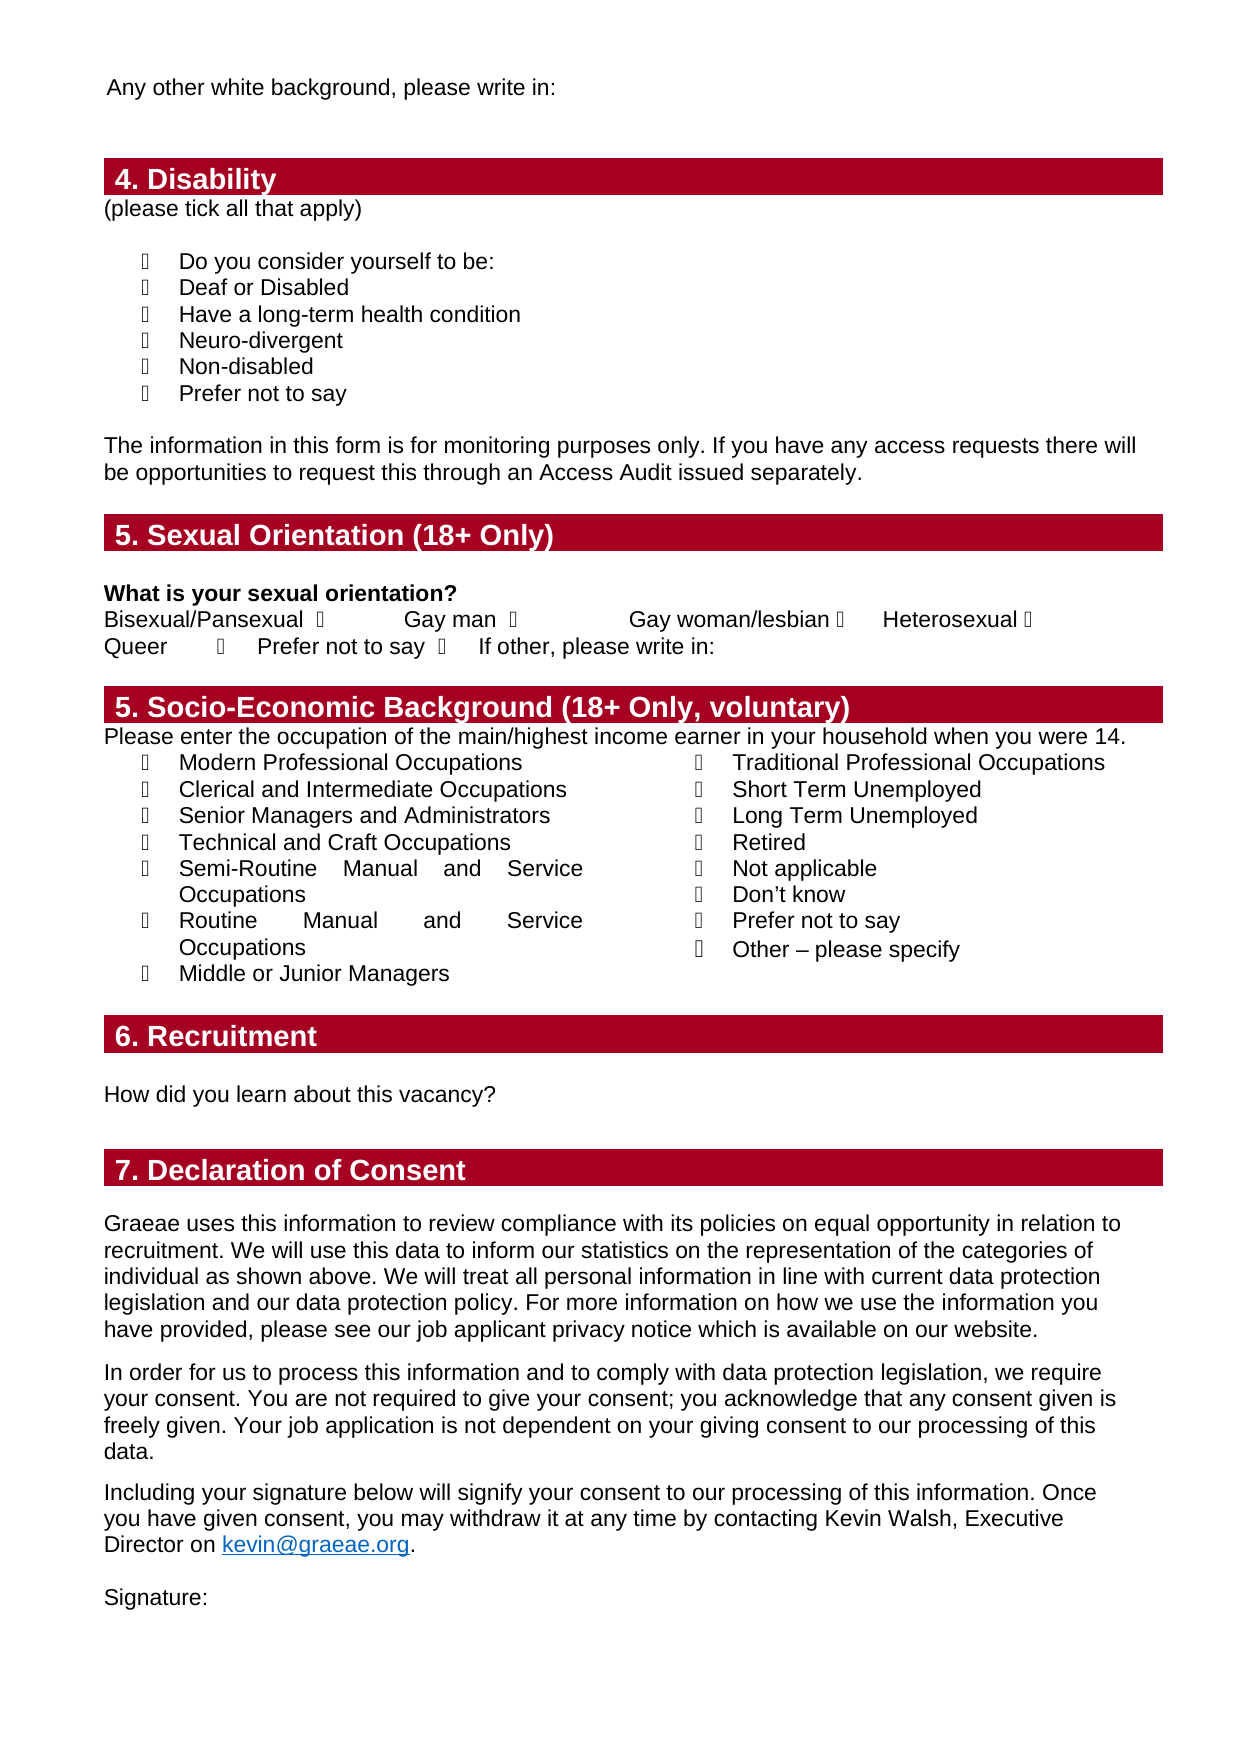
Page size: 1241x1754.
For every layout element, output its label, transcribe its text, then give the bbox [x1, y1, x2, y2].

list Technical and Craft Occupations [141, 828, 583, 855]
text (please tick all that apply) [103, 195, 1137, 222]
list Traditional Professional Occupations [694, 749, 1137, 776]
list Do you consider yourself to be: [141, 248, 1137, 274]
table_header 4. Disability [104, 158, 1163, 195]
list Modern Professional Occupations [141, 749, 583, 776]
text How did you learn about this vacancy? [103, 1081, 1137, 1108]
list Senior Managers and Administrators [141, 802, 583, 828]
text Any other white background, please write in: [103, 74, 1137, 100]
list Clerical and Intermediate Occupations [141, 776, 583, 802]
table_header 7. Declaration of Consent [104, 1149, 1163, 1186]
list Routine Manual and Service Occupations [141, 907, 583, 960]
list Prefer not to say [141, 380, 1137, 406]
list Non-disabled [141, 353, 1137, 380]
text Bisexual/Pansexual Gay man Gay woman/lesbian Heterosexual [103, 606, 1137, 633]
text Graeae uses this information to review compliance with its policies on equal opportunity in relation to recruitment. We will use this data to inform our statistics on the representation of the categories of individual as shown above. We will treat all personal information in line with current data protection legislation and our data protection policy. For more information on how we use the information you have provided, please see our job applicant privacy notice which is available on our website. [103, 1210, 1137, 1342]
text What is your sexual orientation? [103, 580, 1137, 606]
text Signature: [103, 1584, 1137, 1610]
list Other – please specify [694, 934, 1137, 963]
list Middle or Junior Managers [141, 960, 583, 987]
text In order for us to process this information and to comply with data protection legislation, we require your consent. You are not required to give your consent; you acknowledge that any consent given is freely given. Your job application is not dependent on your giving consent to our processing of this data. [103, 1359, 1137, 1464]
text Including your signature below will signify your consent to our processing of this information. Once you have given consent, you may withdraw it at any time by contacting Kevin Walsh, Executive Director on kevin@graeae.org. [103, 1479, 1137, 1558]
list Don’t know [694, 881, 1137, 907]
list Deaf or Disabled [141, 274, 1137, 301]
list Not applicable [694, 855, 1137, 881]
list Short Term Unemployed [694, 776, 1137, 802]
list Prefer not to say [694, 907, 1137, 934]
text Please enter the occupation of the main/highest income earner in your household when you were 14. [103, 723, 1137, 749]
table_header 5. Socio-Economic Background (18+ Only, voluntary) [104, 686, 1163, 723]
list Retired [694, 828, 1137, 855]
table_header 5. Sexual Orientation (18+ Only) [104, 514, 1163, 551]
text Queer Prefer not to say If other, please write in: [103, 633, 1137, 659]
list Have a long-term health condition [141, 301, 1137, 327]
list Long Term Unemployed [694, 802, 1137, 828]
table_header 6. Recruitment [104, 1015, 1163, 1053]
text The information in this form is for monitoring purposes only. If you have any access requests there will be opportunities to request this through an Access Audit issued separately. [103, 432, 1137, 485]
list Semi-Routine Manual and Service Occupations [141, 855, 583, 907]
list Neuro-divergent [141, 327, 1137, 353]
